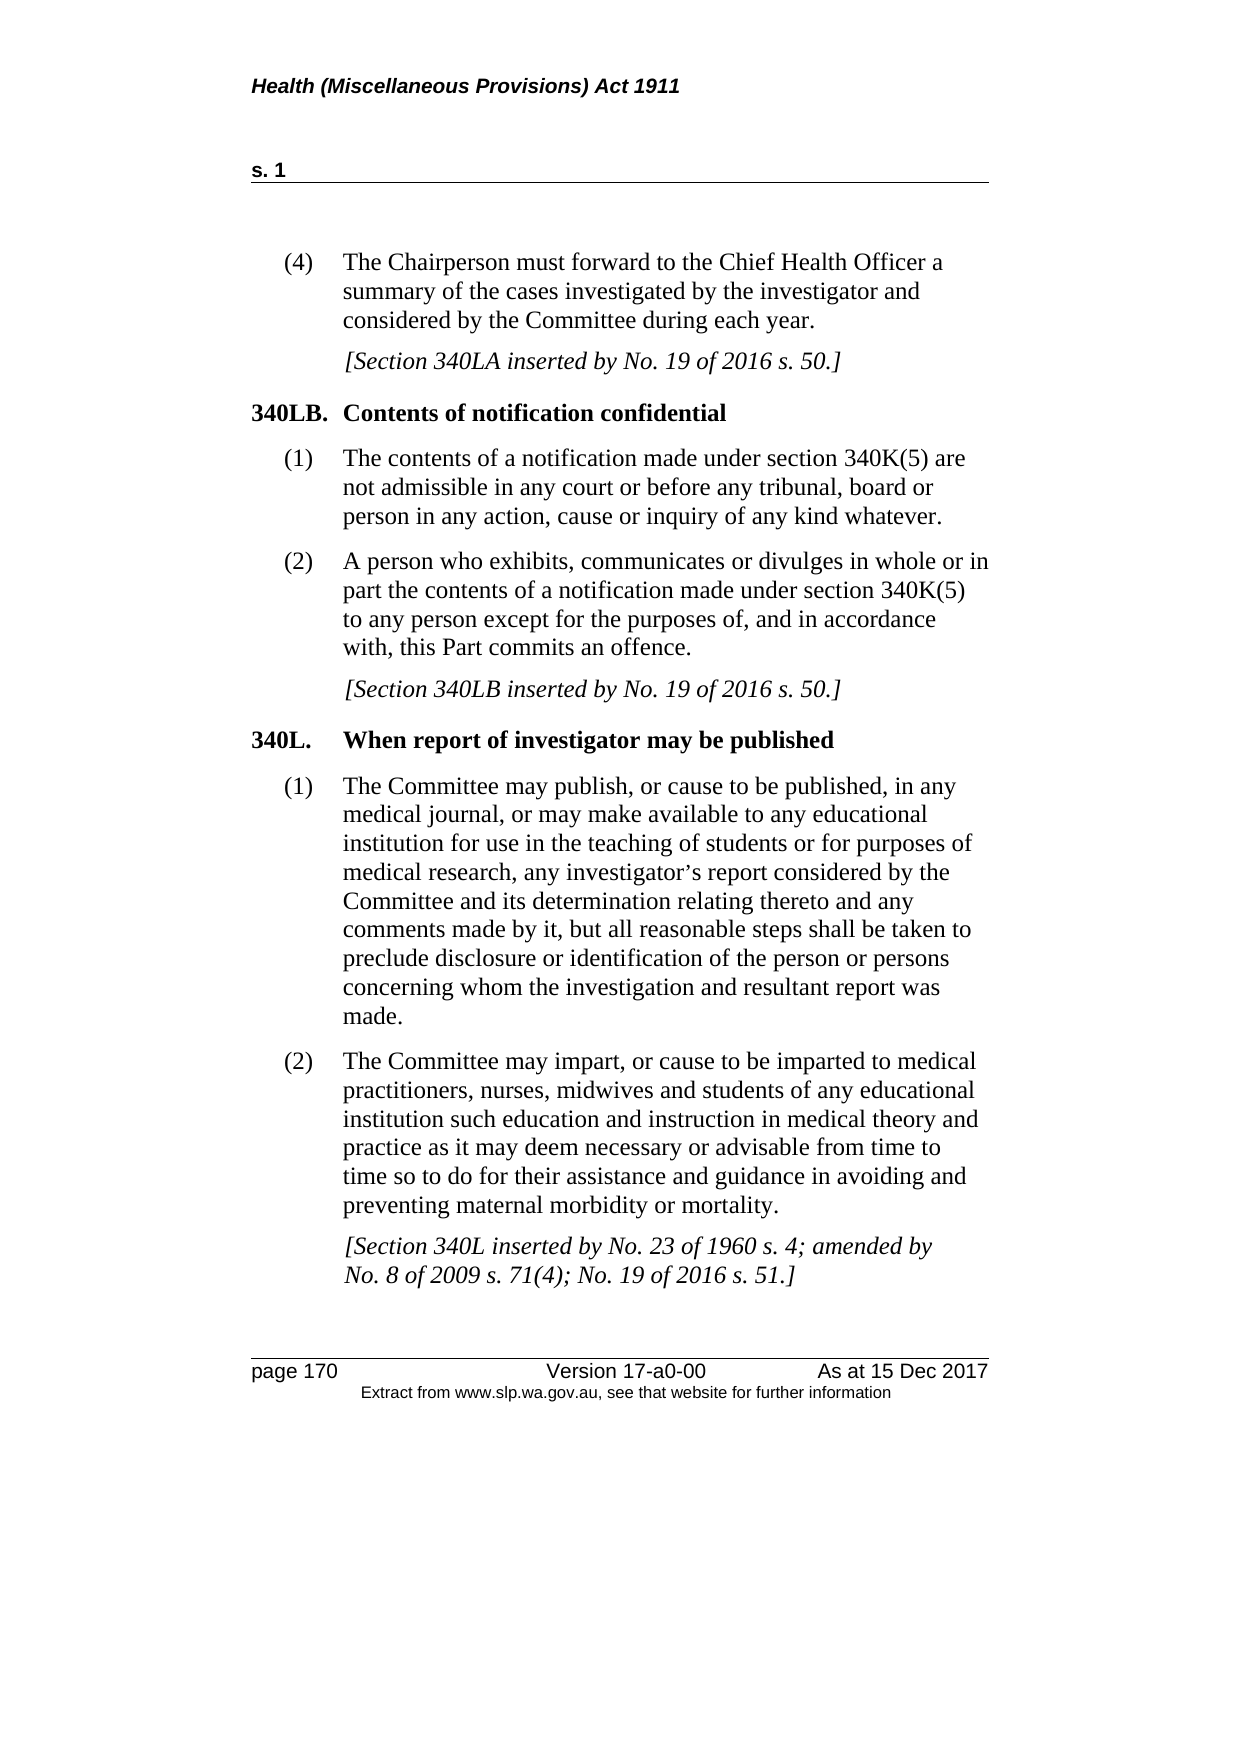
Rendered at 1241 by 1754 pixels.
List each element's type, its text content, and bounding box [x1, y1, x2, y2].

text (1) The contents of a notification made under section 340K(5) are not admissible in any court or before any tribunal, board or person in any action, cause or inquiry of any kind whatever. [251, 443, 989, 529]
text (2) A person who exhibits, communicates or divulges in whole or in part the contents of a notification made under section 340K(5) to any person except for the purposes of, and in accordance with, this Part commits an offence. [251, 546, 989, 661]
text [Section 340L inserted by No. 23 of 1960 s. 4; amended by No. 8 of 2009 s. 71(4); No. 19 of 2016 s. 51.] [251, 1231, 989, 1289]
text (1) The Committee may publish, or cause to be published, in any medical journal, or may make available to any educational institution for use in the teaching of students or for purposes of medical research, any investigator’s report considered by the Committee and its determination relating thereto and any comments made by it, but all reasonable steps shall be taken to preclude disclosure or identification of the person or persons concerning whom the investigation and resultant report was made. [251, 771, 989, 1029]
text (2) The Committee may impart, or cause to be imparted to medical practitioners, nurses, midwives and students of any educational institution such education and instruction in medical theory and practice as it may deem necessary or advisable from time to time so to do for their assistance and guidance in avoiding and preventing maternal morbidity or mortality. [251, 1046, 989, 1219]
text [Section 340LA inserted by No. 19 of 2016 s. 50.] [251, 346, 989, 375]
text (4) The Chairperson must forward to the Chief Health Officer a summary of the cases investigated by the investigator and considered by the Committee during each year. [251, 247, 989, 334]
subtitle 340LB. Contents of notification confidential [251, 398, 989, 427]
text [Section 340LB inserted by No. 19 of 2016 s. 50.] [251, 674, 989, 702]
subtitle 340L. When report of investigator may be published [251, 725, 989, 754]
